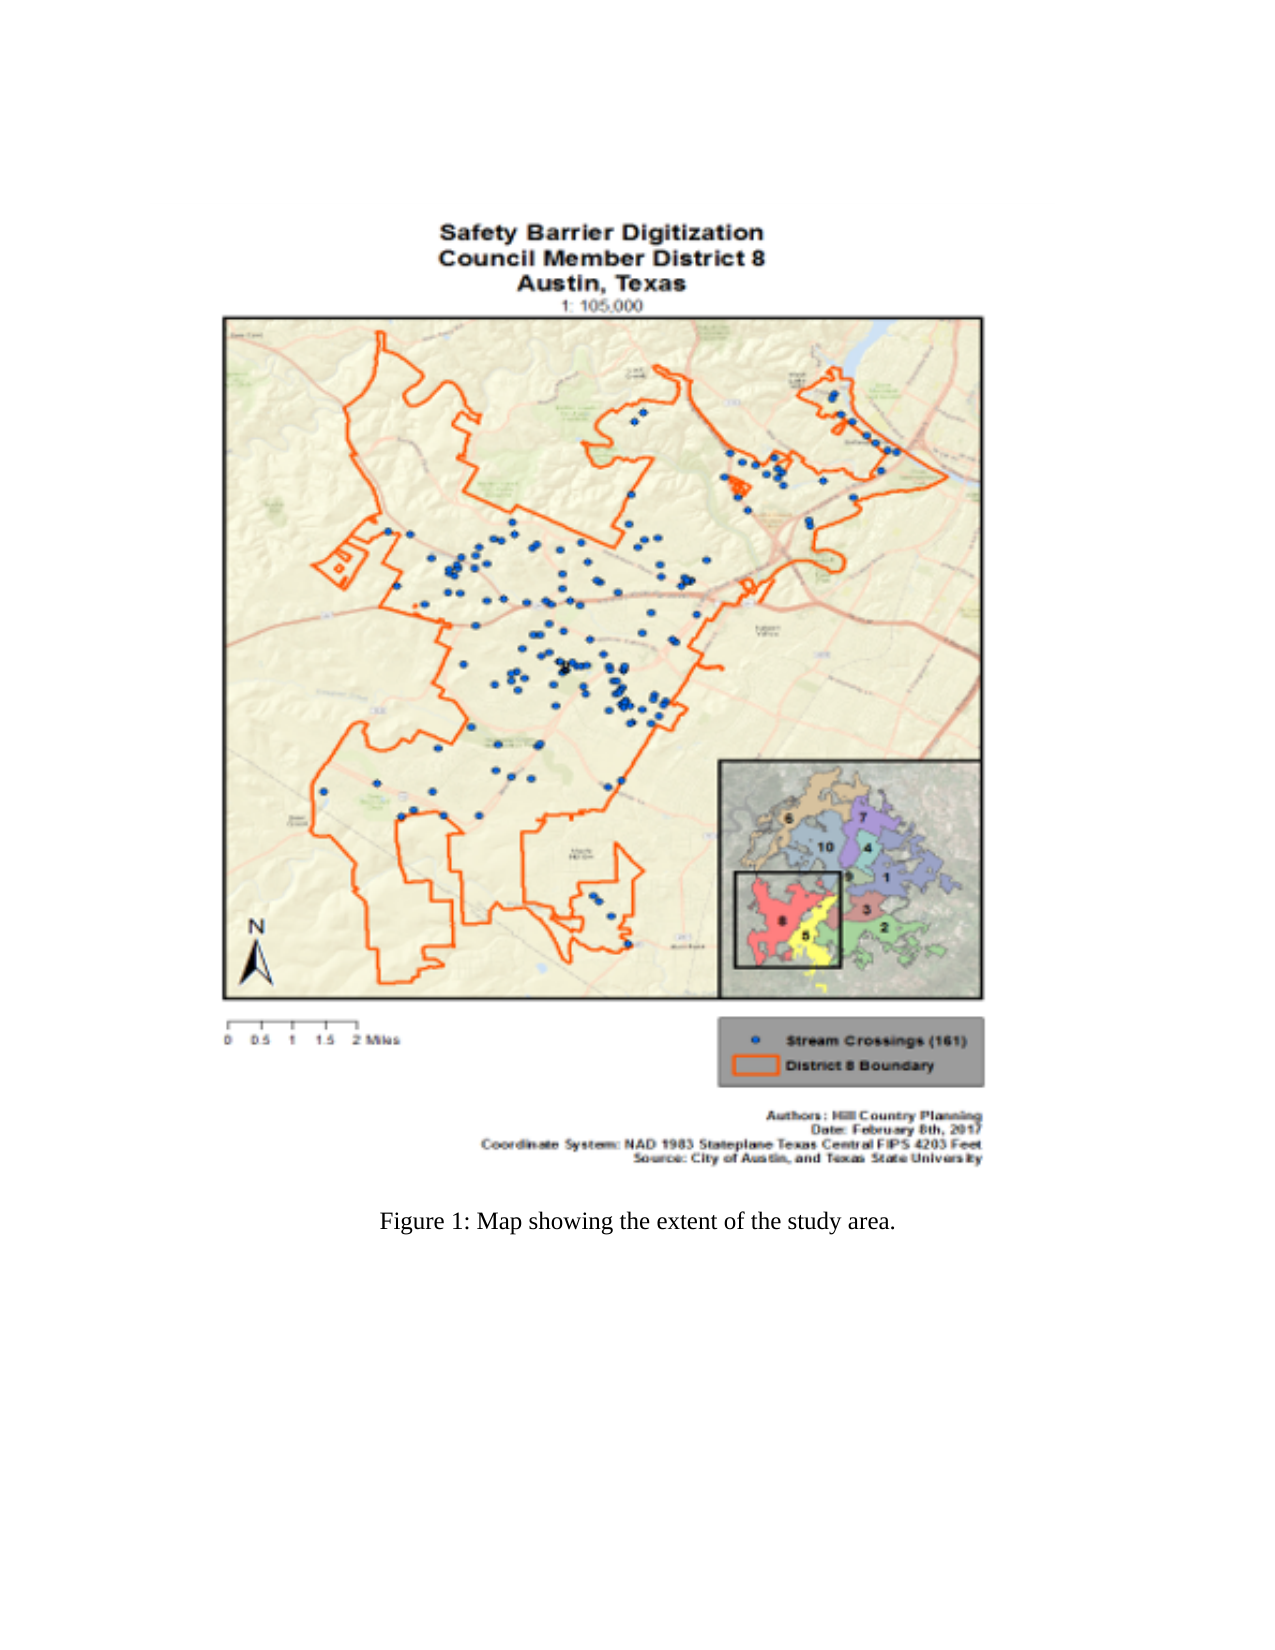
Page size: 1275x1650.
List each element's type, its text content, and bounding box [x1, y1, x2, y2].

picture [150, 202, 1056, 1176]
text Figure 1: Map showing the extent of the study area. [150, 1206, 1125, 1235]
